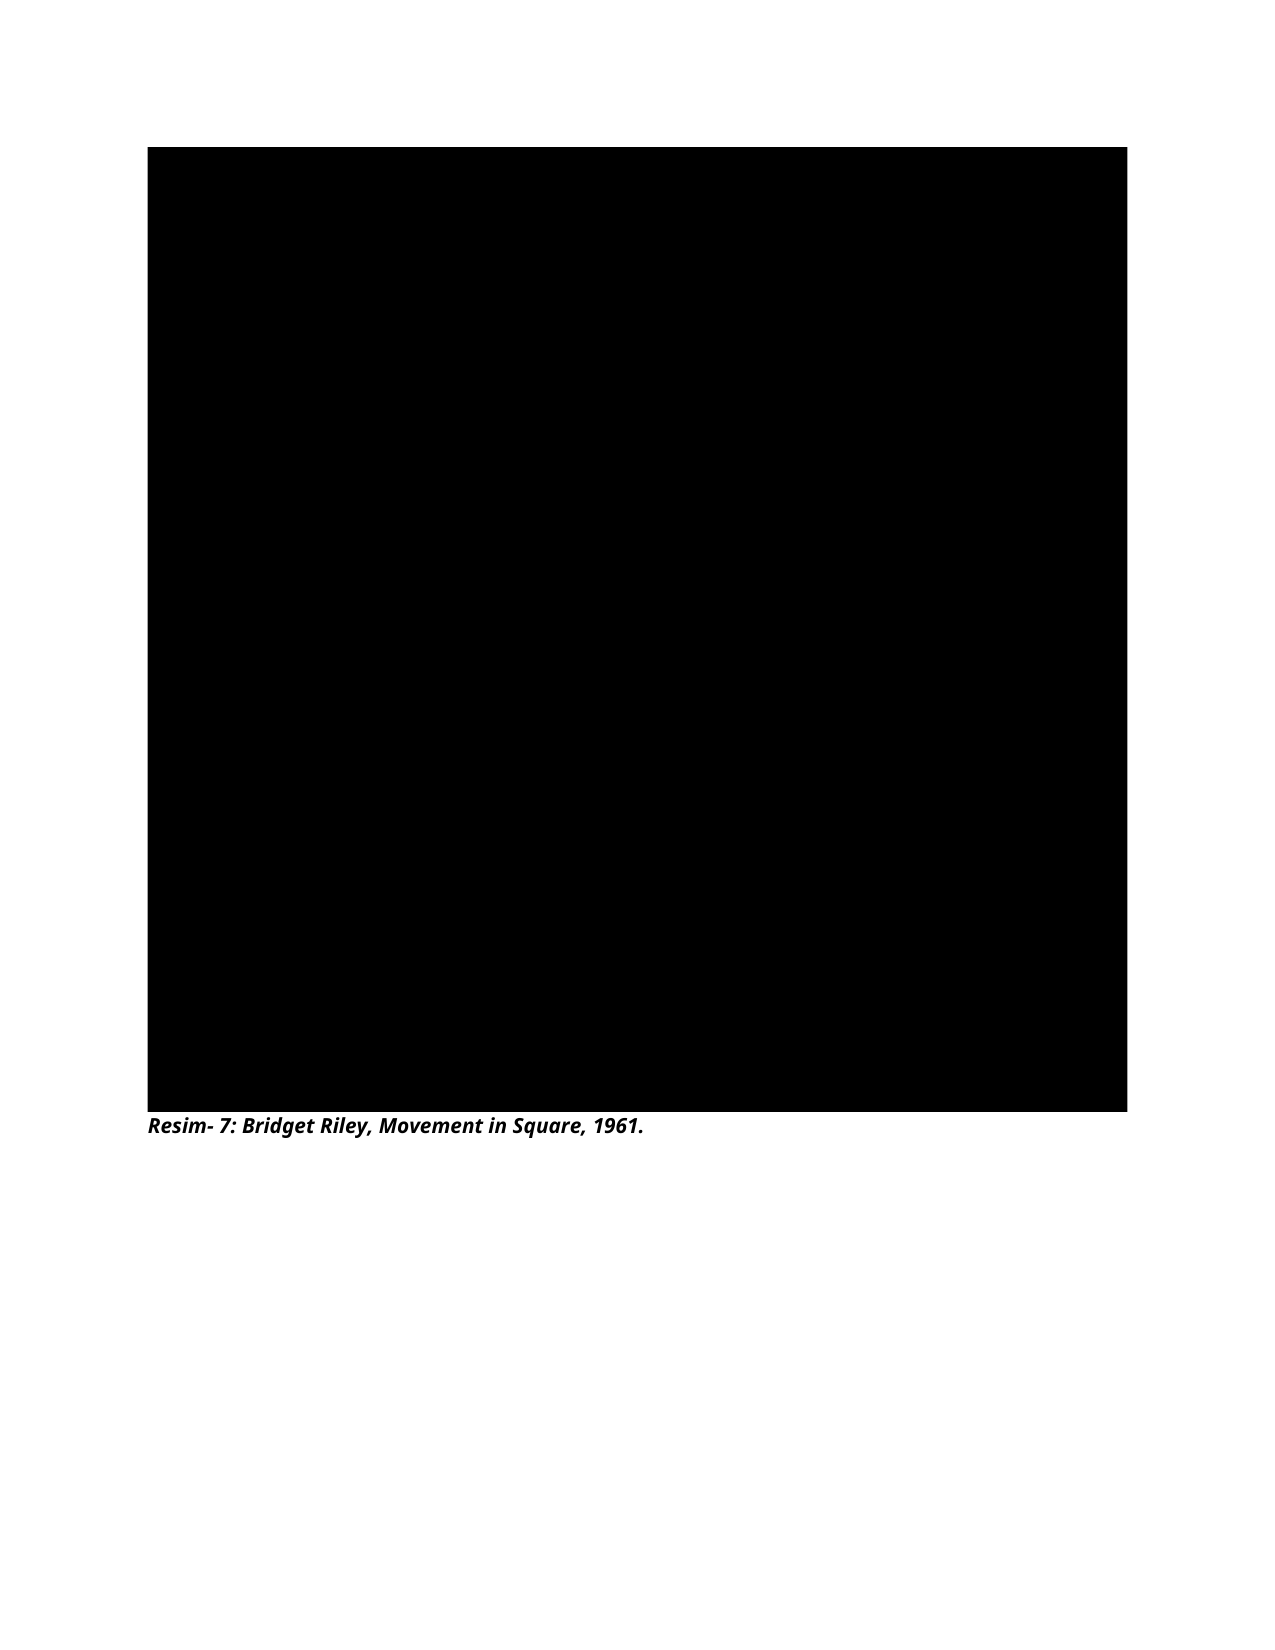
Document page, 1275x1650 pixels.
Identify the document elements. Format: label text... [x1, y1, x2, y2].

text Resim- 7: Bridget Riley, Movement in Square, 1961. [148, 1112, 1127, 1140]
